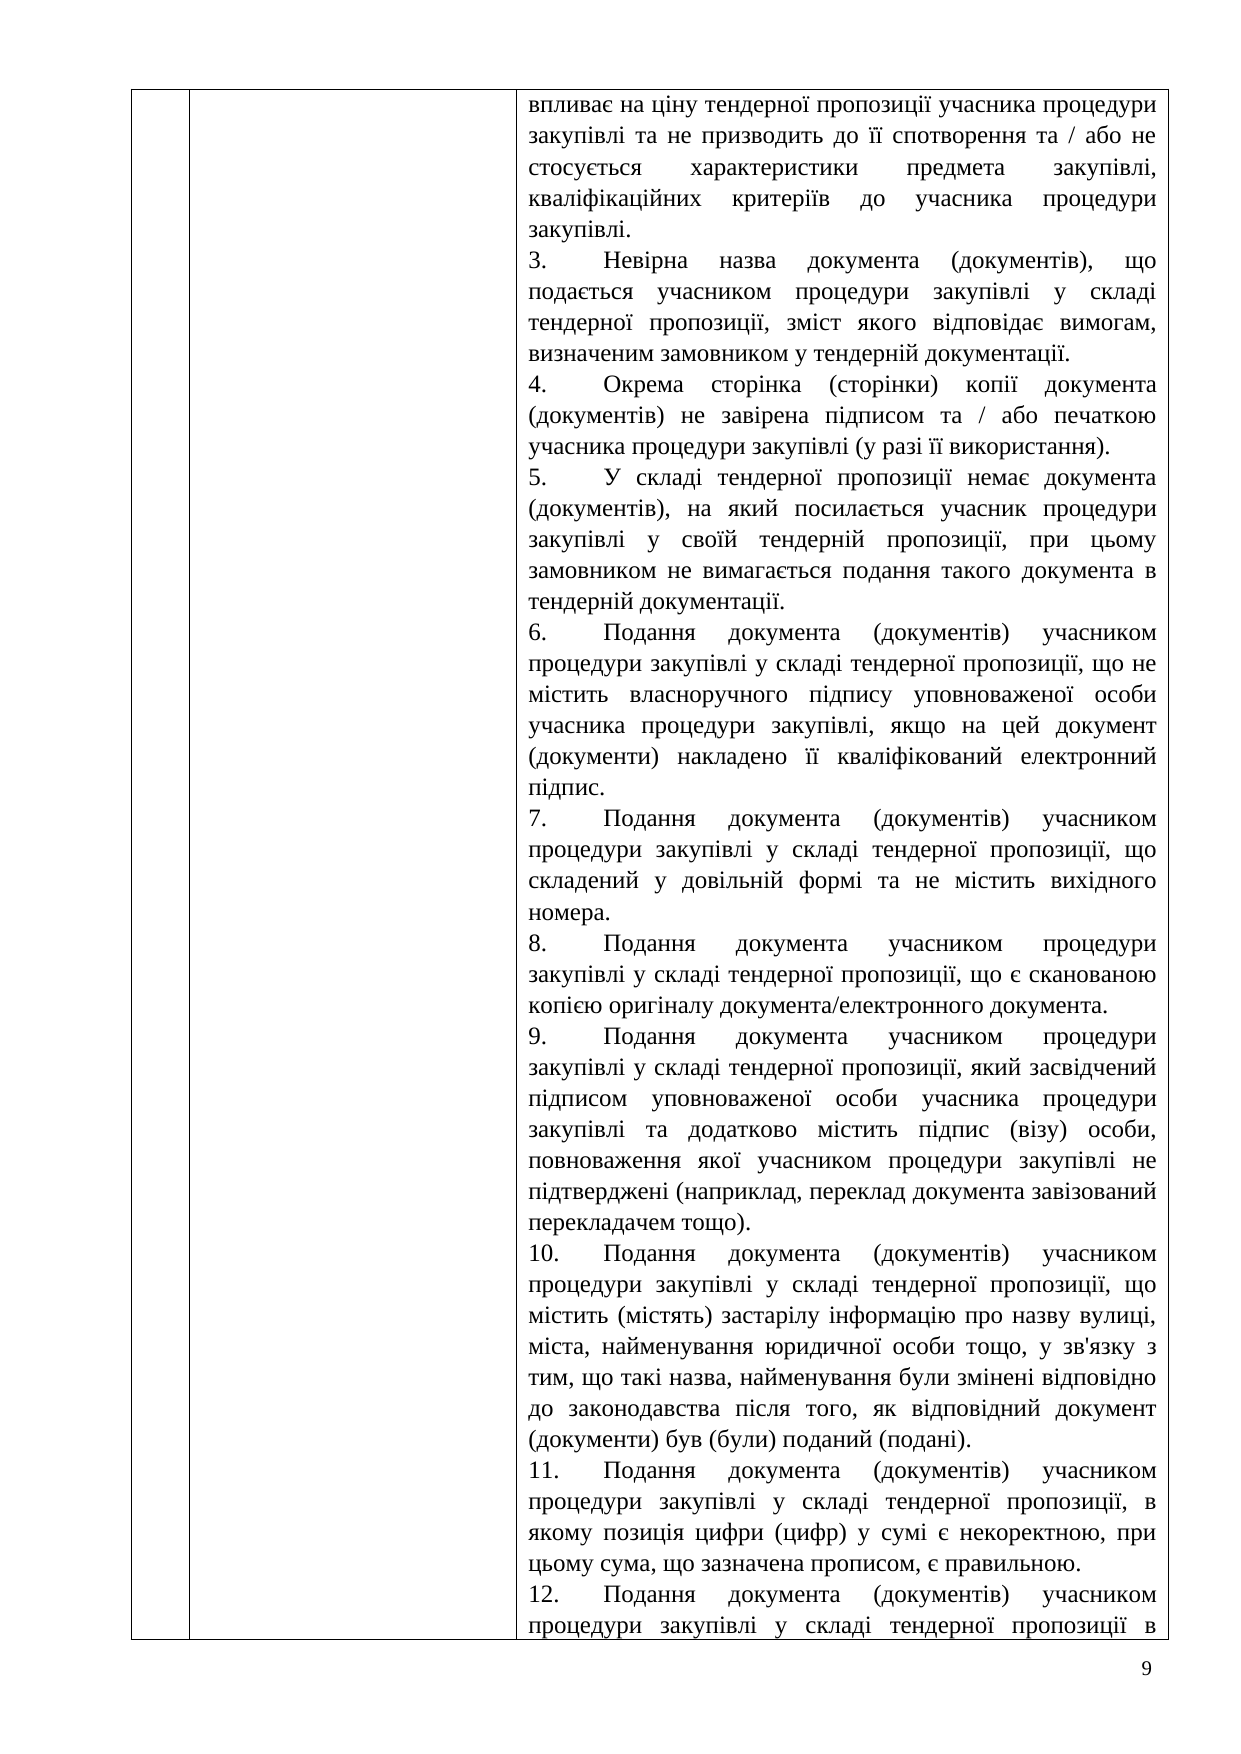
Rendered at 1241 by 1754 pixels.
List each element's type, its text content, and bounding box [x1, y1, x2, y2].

table_cell 1 [132, 90, 189, 1639]
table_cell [517, 90, 1168, 1639]
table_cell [190, 90, 516, 1639]
